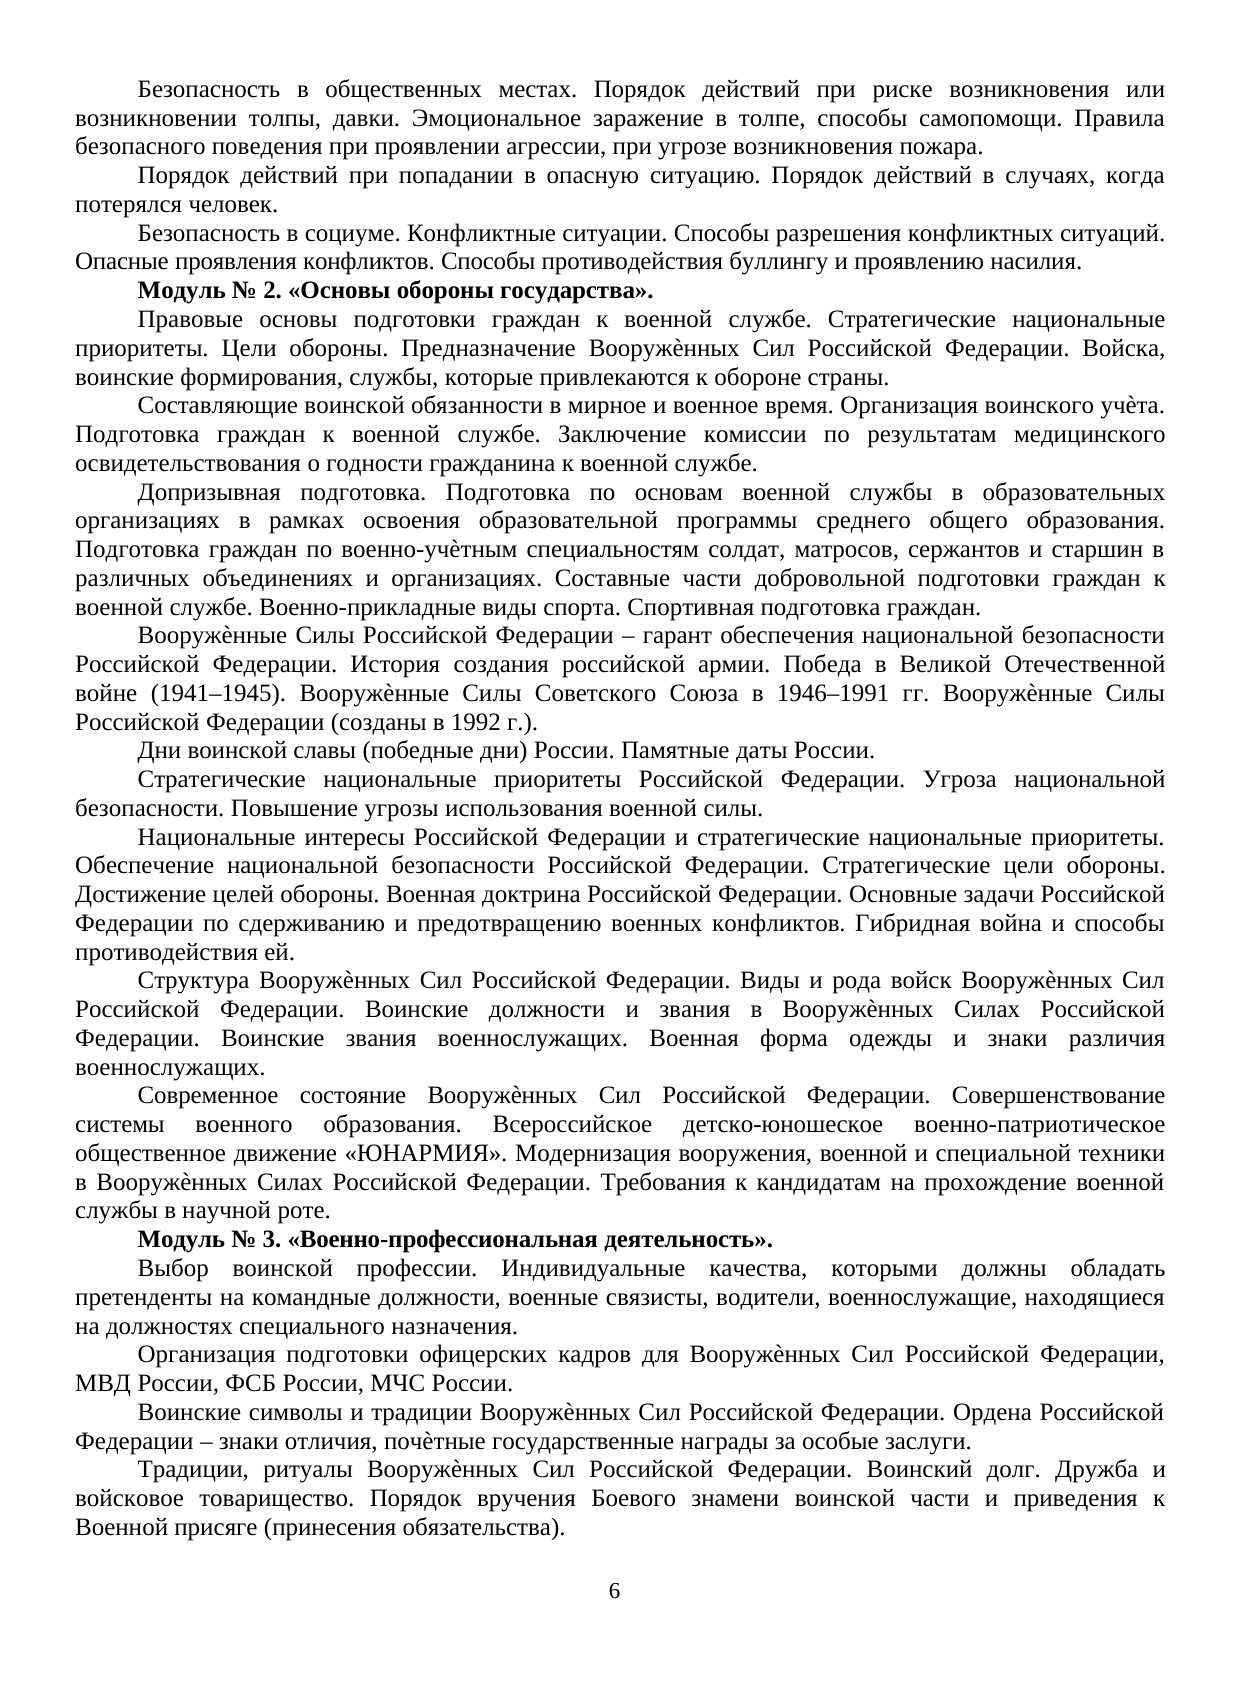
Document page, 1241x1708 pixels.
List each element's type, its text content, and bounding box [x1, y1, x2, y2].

subtitle Модуль № 2. «Основы обороны государства». [137, 276, 1178, 304]
text Порядок действий при попадании в опасную ситуацию. Порядок действий в случаях, когда потерялся человек. [75, 160, 1165, 218]
text Национальные интересы Российской Федерации и стратегические национальные приоритеты. Обеспечение национальной безопасности Российской Федерации. Стратегические цели обороны. Достижение целей обороны. Военная доктрина Российской Федерации. Основные задачи Российской Федерации по сдерживанию и предотвращению военных конфликтов. Гибридная война и способы противодействия ей. [75, 822, 1166, 966]
text Современное состояние Вооружѐнных Сил Российской Федерации. Совершенствование системы военного образования. Всероссийское детско-юношеское военно-патриотическое общественное движение «ЮНАРМИЯ». Модернизация вооружения, военной и специальной техники в Вооружѐнных Силах Российской Федерации. Требования к кандидатам на прохождение военной службы в научной роте. [75, 1081, 1166, 1224]
text Опасные проявления конфликтов. Способы противодействия буллингу и проявлению насилия. [75, 246, 1178, 275]
text Структура Вооружѐнных Сил Российской Федерации. Виды и рода войск Вооружѐнных Сил Российской Федерации. Воинские должности и звания в Вооружѐнных Силах Российской Федерации. Воинские звания военнослужащих. Военная форма одежды и знаки различия военнослужащих. [75, 966, 1165, 1081]
text Традиции, ритуалы Вооружѐнных Сил Российской Федерации. Воинский долг. Дружба и войсковое товарищество. Порядок вручения Боевого знамени воинской части и приведения к Военной присяге (принесения обязательства). [75, 1454, 1166, 1541]
text Стратегические национальные приоритеты Российской Федерации. Угроза национальной безопасности. Повышение угрозы использования военной силы. [75, 764, 1166, 822]
text Допризывная подготовка. Подготовка по основам военной службы в образовательных организациях в рамках освоения образовательной программы среднего общего образования. Подготовка граждан по военно-учѐтным специальностям солдат, матросов, сержантов и старшин в различных объединениях и организациях. Составные части добровольной подготовки граждан к военной службе. Военно-прикладные виды спорта. Спортивная подготовка граждан. [75, 477, 1166, 621]
text Выбор воинской профессии. Индивидуальные качества, которыми должны обладать претенденты на командные должности, военные связисты, водители, военнослужащие, находящиеся на должностях специального назначения. [75, 1253, 1165, 1339]
text Организация подготовки офицерских кадров для Вооружѐнных Сил Российской Федерации, МВД России, ФСБ России, МЧС России. [75, 1339, 1165, 1397]
subtitle Модуль № 3. «Военно-профессиональная деятельность». [137, 1225, 1178, 1253]
text Безопасность в социуме. Конфликтные ситуации. Способы разрешения конфликтных ситуаций. [137, 218, 1178, 246]
text Вооружѐнные Силы Российской Федерации – гарант обеспечения национальной безопасности Российской Федерации. История создания российской армии. Победа в Великой Отечественной войне (1941–1945). Вооружѐнные Силы Советского Союза в 1946–1991 гг. Вооружѐнные Силы Российской Федерации (созданы в 1992 г.). [75, 621, 1166, 736]
text Правовые основы подготовки граждан к военной службе. Стратегические национальные приоритеты. Цели обороны. Предназначение Вооружѐнных Сил Российской Федерации. Войска, воинские формирования, службы, которые привлекаются к обороне страны. [75, 304, 1166, 391]
text Дни воинской славы (победные дни) России. Памятные даты России. [137, 736, 1178, 764]
text Составляющие воинской обязанности в мирное и военное время. Организация воинского учѐта. Подготовка граждан к военной службе. Заключение комиссии по результатам медицинского освидетельствования о годности гражданина к военной службе. [75, 391, 1166, 477]
text Безопасность в общественных местах. Порядок действий при риске возникновения или возникновении толпы, давки. Эмоциональное заражение в толпе, способы самопомощи. Правила безопасного поведения при проявлении агрессии, при угрозе возникновения пожара. [75, 74, 1166, 160]
text Воинские символы и традиции Вооружѐнных Сил Российской Федерации. Ордена Российской Федерации – знаки отличия, почѐтные государственные награды за особые заслуги. [75, 1397, 1166, 1454]
